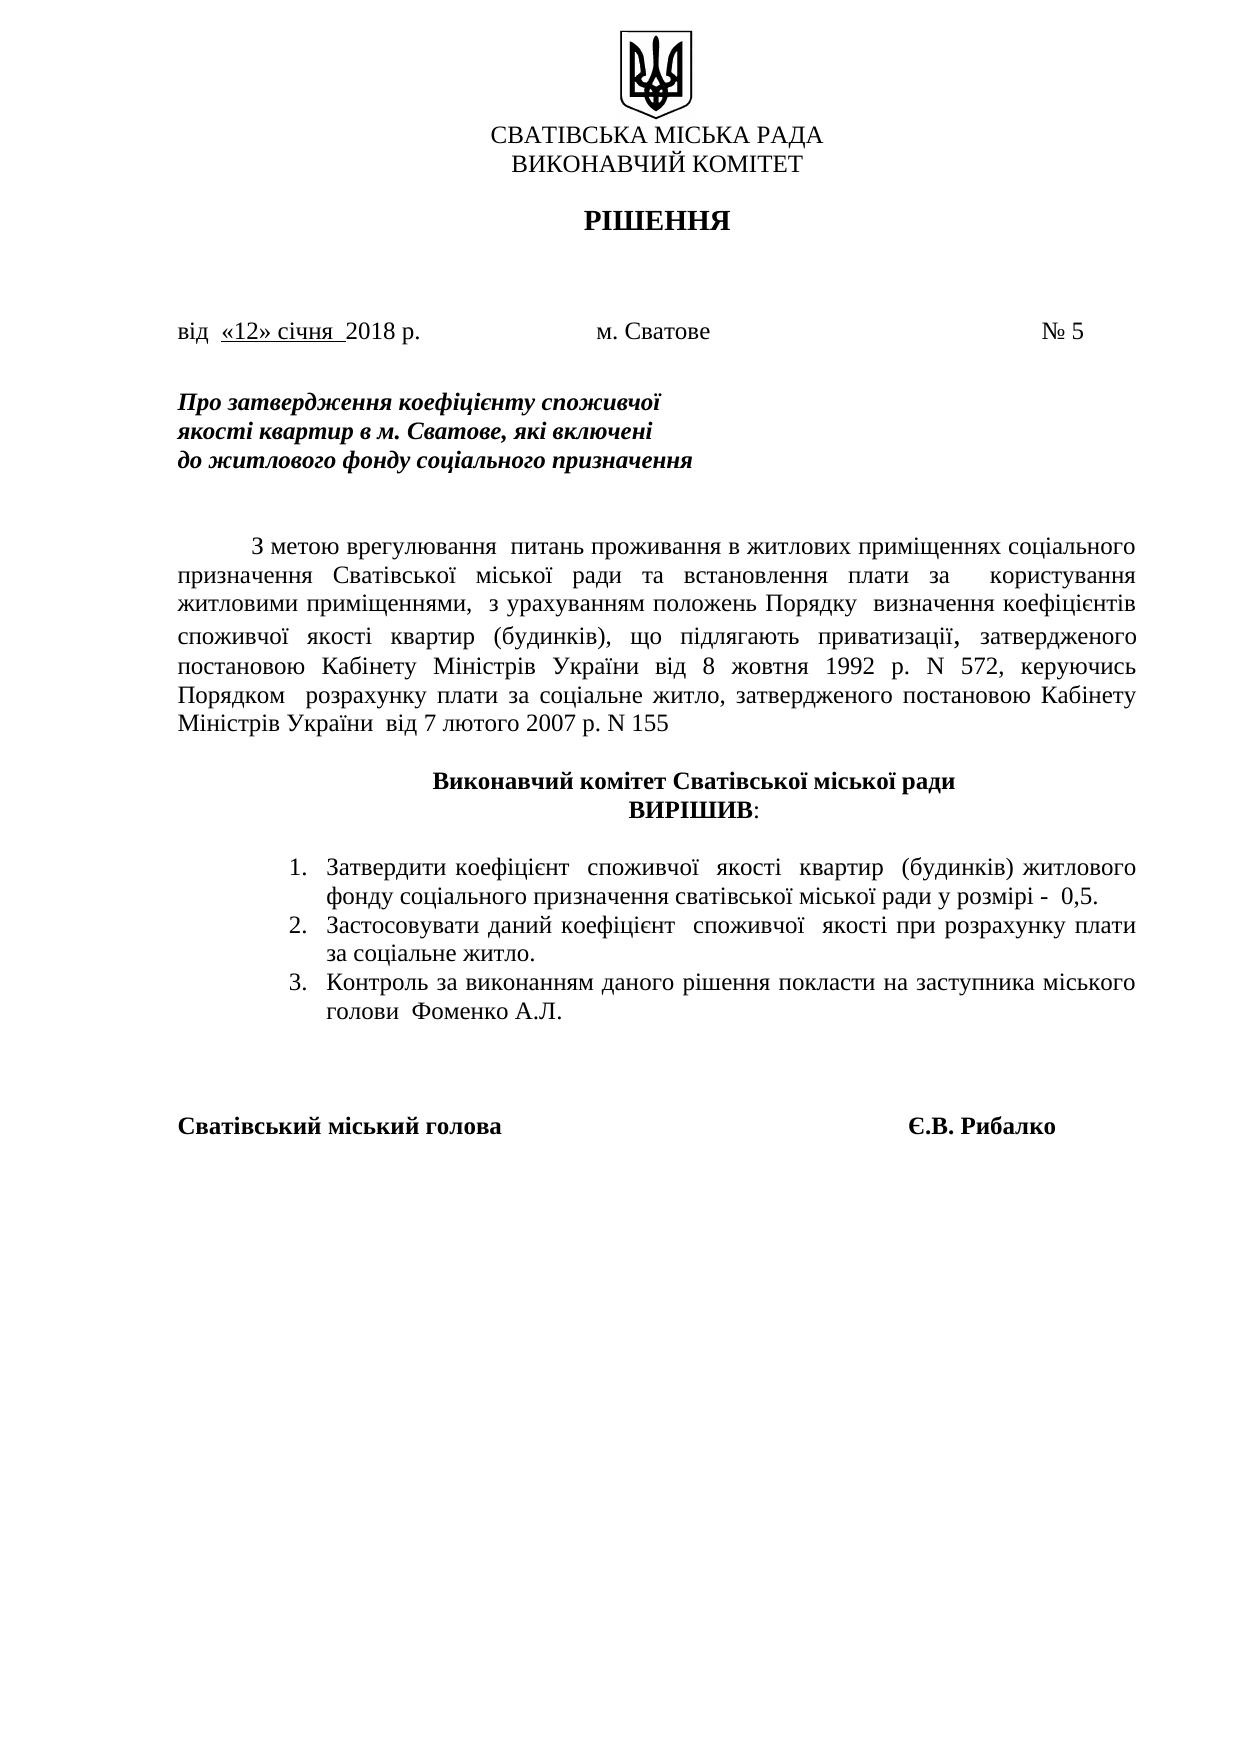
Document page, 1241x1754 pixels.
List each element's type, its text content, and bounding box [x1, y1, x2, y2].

text від «12» січня 2018 р. м. Сватове № 5 [177, 316, 1137, 345]
text Сватівський міський голова Є.В. Рибалко [177, 1111, 1137, 1140]
text Виконавчий комітет Сватівської міської ради [177, 766, 1137, 795]
list Затвердити коефіцієнт споживчої якості квартир (будинків) житлового фонду соціального призначення сватівської міської ради у розмірі - 0,5. [288, 852, 1137, 910]
text З метою врегулювання питань проживання в житлових приміщеннях соціального призначення Сватівської міської ради та встановлення плати за користування житловими приміщеннями, з урахуванням положень Порядку визначення коефіцієнтів споживчої якості квартир (будинків), що підлягають приватизації, затвердженого постановою Кабінету Міністрів України від 8 жовтня 1992 р. N 572, керуючись Порядком розрахунку плати за соціальне житло, затвердженого постановою Кабінету Міністрів України від 7 лютого 2007 р. N 155 [177, 531, 1137, 737]
text до житлового фонду соціального призначення [177, 445, 1137, 473]
text Про затвердження коефіцієнту споживчої [177, 387, 1137, 416]
text ВИКОНАВЧИЙ КОМІТЕТ [177, 149, 1137, 178]
subtitle СВАТІВСЬКА МІСЬКА РАДА [177, 120, 1137, 149]
list Контроль за виконанням даного рішення покласти на заступника міського голови Фоменко А.Л. [288, 967, 1137, 1025]
text якості квартир в м. Сватове, які включені [177, 416, 1137, 445]
text РІШЕННЯ [177, 203, 1137, 236]
text ВИРІШИВ: [177, 795, 1137, 823]
picture [617, 29, 697, 121]
list Застосовувати даний коефіцієнт споживчої якості при розрахунку плати за соціальне житло. [288, 910, 1137, 967]
